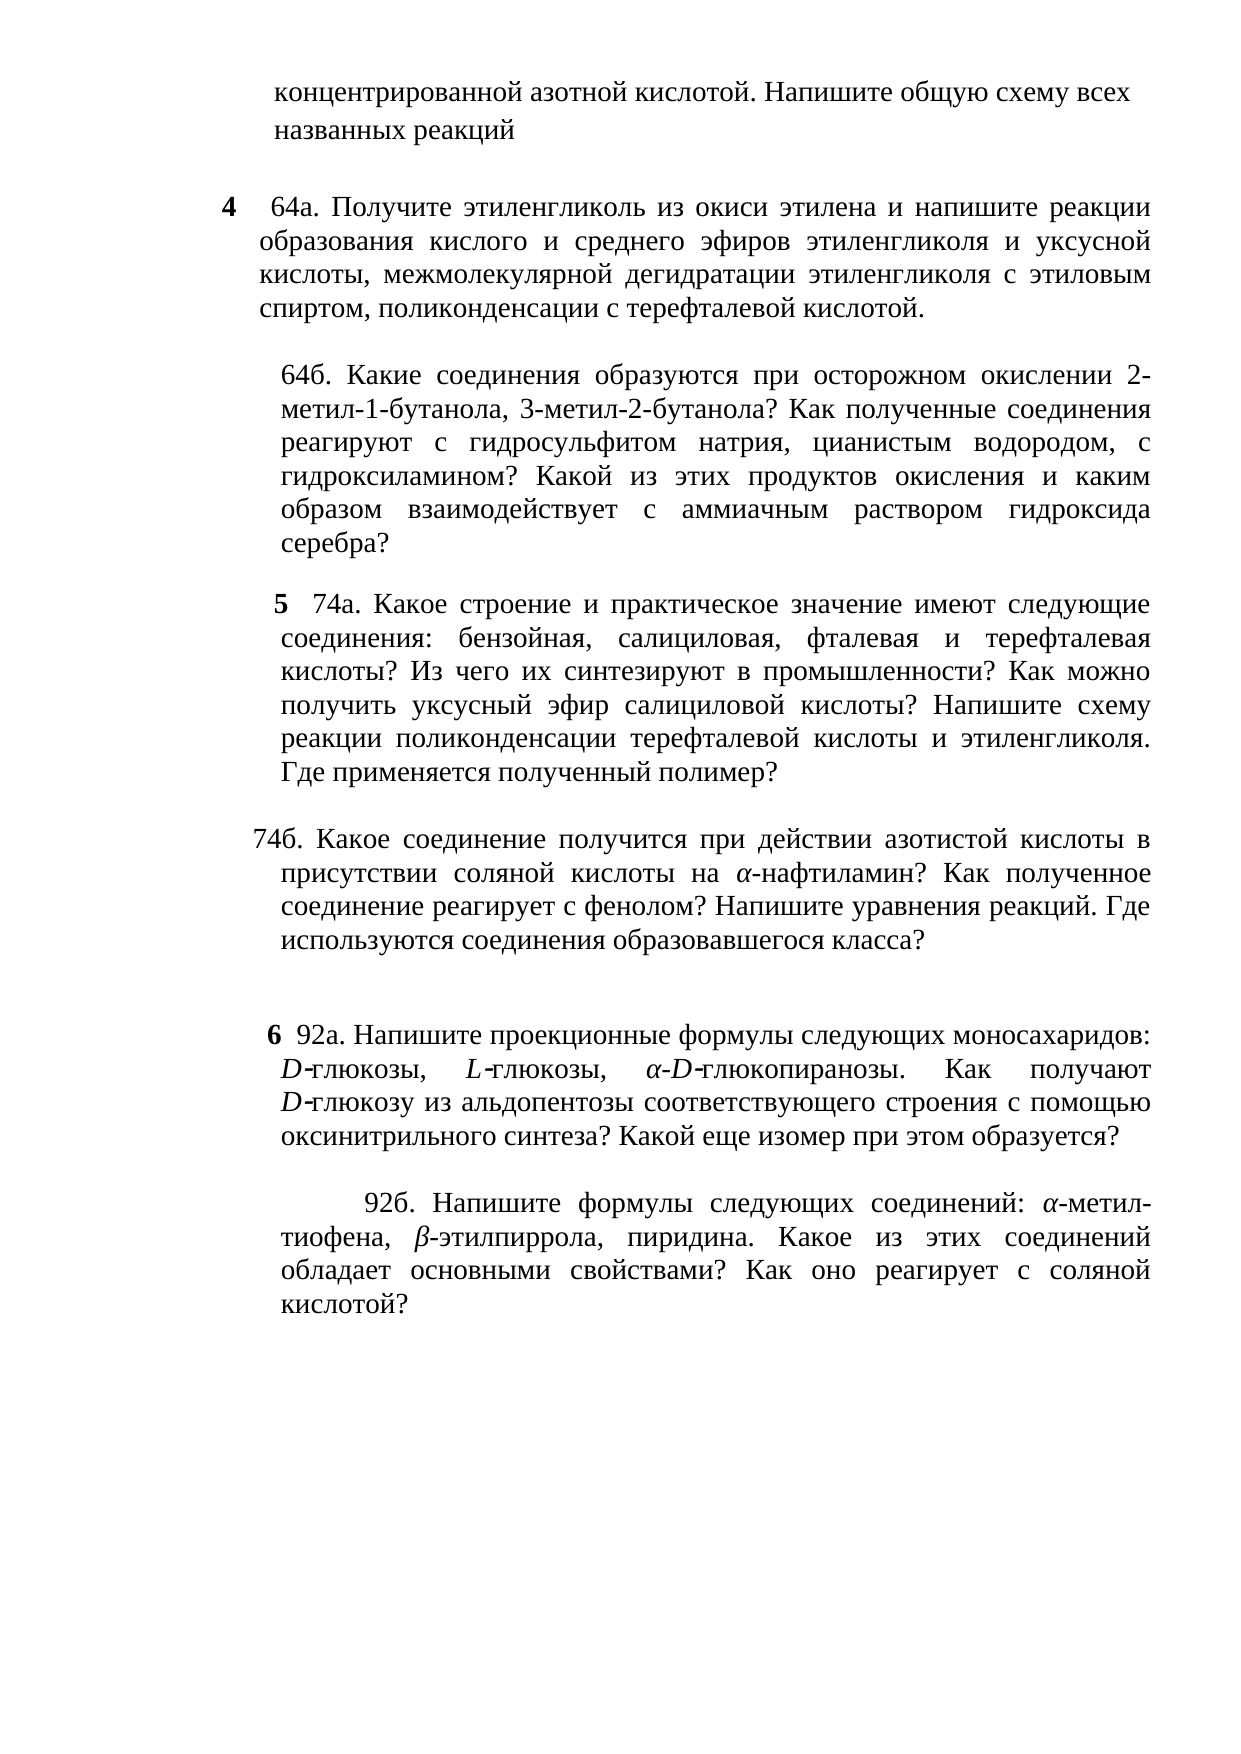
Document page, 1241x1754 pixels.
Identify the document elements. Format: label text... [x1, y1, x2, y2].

text 64б. Какие соединения образуются при осторожном окислении 2- метил-1-бутанола, 3-метил-2-бутанола? Как полученные соединения реагируют с гидросульфитом натрия, цианистым водородом, с гидроксиламином? Какой из этих продуктов окисления и каким образом взаимодействует с аммиачным раствором гидроксида серебра? [281, 357, 1152, 558]
text 6 92а. Напишите проекционные формулы следующих моносахаридов: Dглюкозы, Lглюкозы, α-Dглюкопиранозы. Как получают Dглюкозу из альдопентозы соответствующего строения с помощью оксинитрильного синтеза? Какой еще изомер при этом образуется? [207, 1017, 1152, 1152]
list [274, 74, 1152, 146]
list 64а. Получите этиленгликоль из окиси этилена и напишите реакции образования кислого и среднего эфиров этиленгликоля и уксусной кислоты, межмолекулярной дегидратации этиленгликоля с этиловым спиртом, поликонденсации с терефталевой кислотой. [222, 189, 1152, 324]
text 5 74а. Какое строение и практическое значение имеют следующие соединения: бензойная, салициловая, фталевая и терефталевая кислоты? Из чего их синтезируют в промышленности? Как можно получить уксусный эфир салициловой кислоты? Напишите схему реакции поликонденсации терефталевой кислоты и этиленгликоля. Где применяется полученный полимер? [177, 586, 1152, 788]
text 74б. Какое соединение получится при действии азотистой кислоты в присутствии соляной кислоты на α-нафтиламин? Как полученное соединение реагирует с фенолом? Напишите уравнения реакций. Где используются соединения образовавшегося класса? [252, 821, 1152, 955]
text 92б. Напишите формулы следующих соединений: α-метил-тиофена, β-этилпиррола, пиридина. Какое из этих соединений обладает основными свойствами? Как оно реагирует с соляной кислотой? [281, 1185, 1152, 1319]
